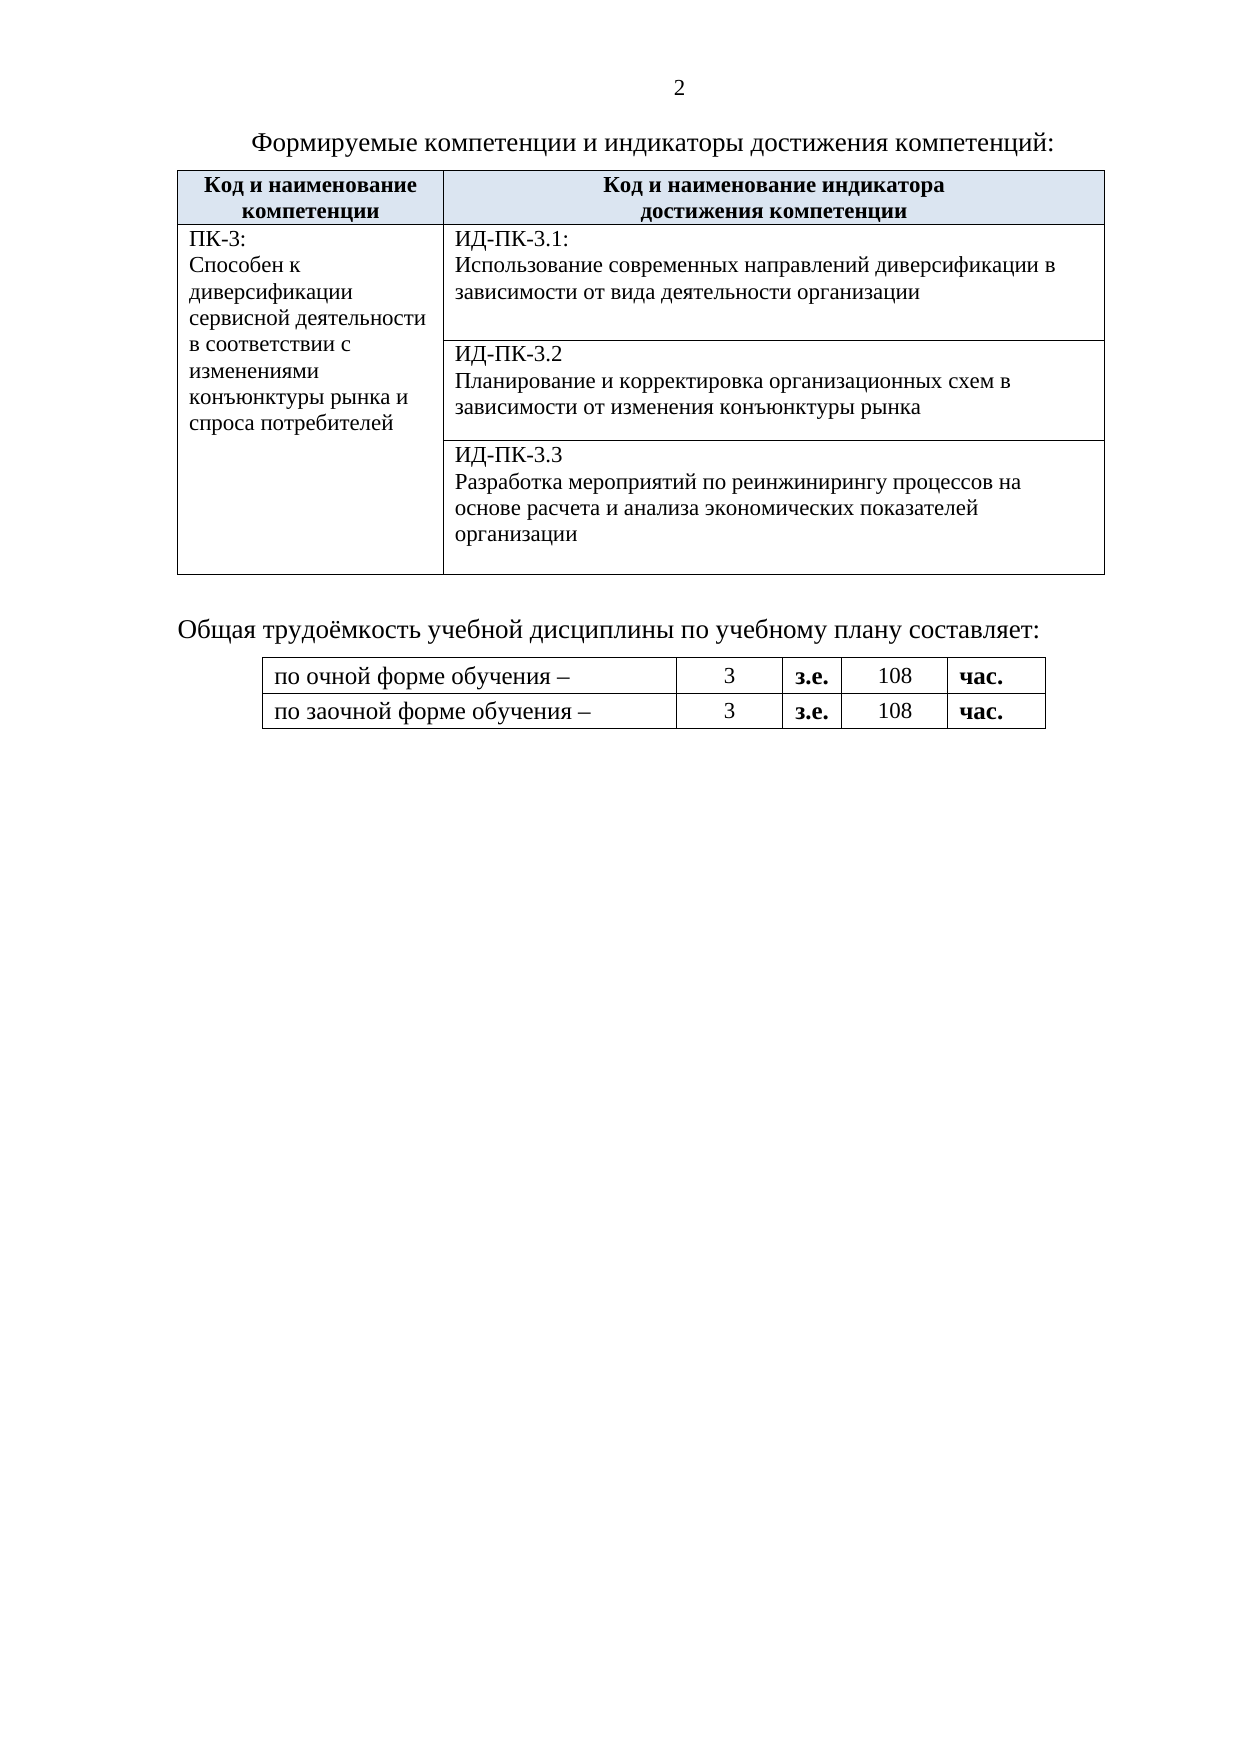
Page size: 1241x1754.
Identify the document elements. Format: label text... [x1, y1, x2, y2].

table_header з.е. [783, 658, 841, 693]
table_header час. [948, 658, 1045, 693]
subtitle Формируемые компетенции и индикаторы достижения компетенций: [251, 127, 1181, 158]
table_cell час. [948, 694, 1045, 728]
table_cell 3 [677, 694, 782, 728]
table_cell ИД-ПК-3.1: Использование современных направлений диверсификации в зависимости от вида деятельности организации [444, 225, 1104, 339]
table_cell ИД-ПК-3.3 Разработка мероприятий по реинжинирингу процессов на основе расчета и анализа экономических показателей организации [444, 441, 1104, 574]
table_cell ИД-ПК-3.2 Планирование и корректировка организационных схем в зависимости от изменения конъюнктуры рынка [444, 341, 1104, 440]
table_cell по заочной форме обучения – [263, 694, 676, 728]
table_cell ПК-3: Способен к диверсификации сервисной деятельности в соответствии с изменениями конъюнктуры рынка и спроса потребителей [178, 225, 443, 574]
table_header 3 [677, 658, 782, 693]
table_cell з.е. [783, 694, 841, 728]
subtitle Общая трудоёмкость учебной дисциплины по учебному плану составляет: [177, 613, 1181, 645]
table_header по очной форме обучения – [263, 658, 676, 693]
table_cell 108 [842, 694, 947, 728]
table_header Код и наименование индикатора достижения компетенции [444, 171, 1104, 224]
table_header Код и наименование компетенции [178, 171, 443, 224]
table_header 108 [842, 658, 947, 693]
